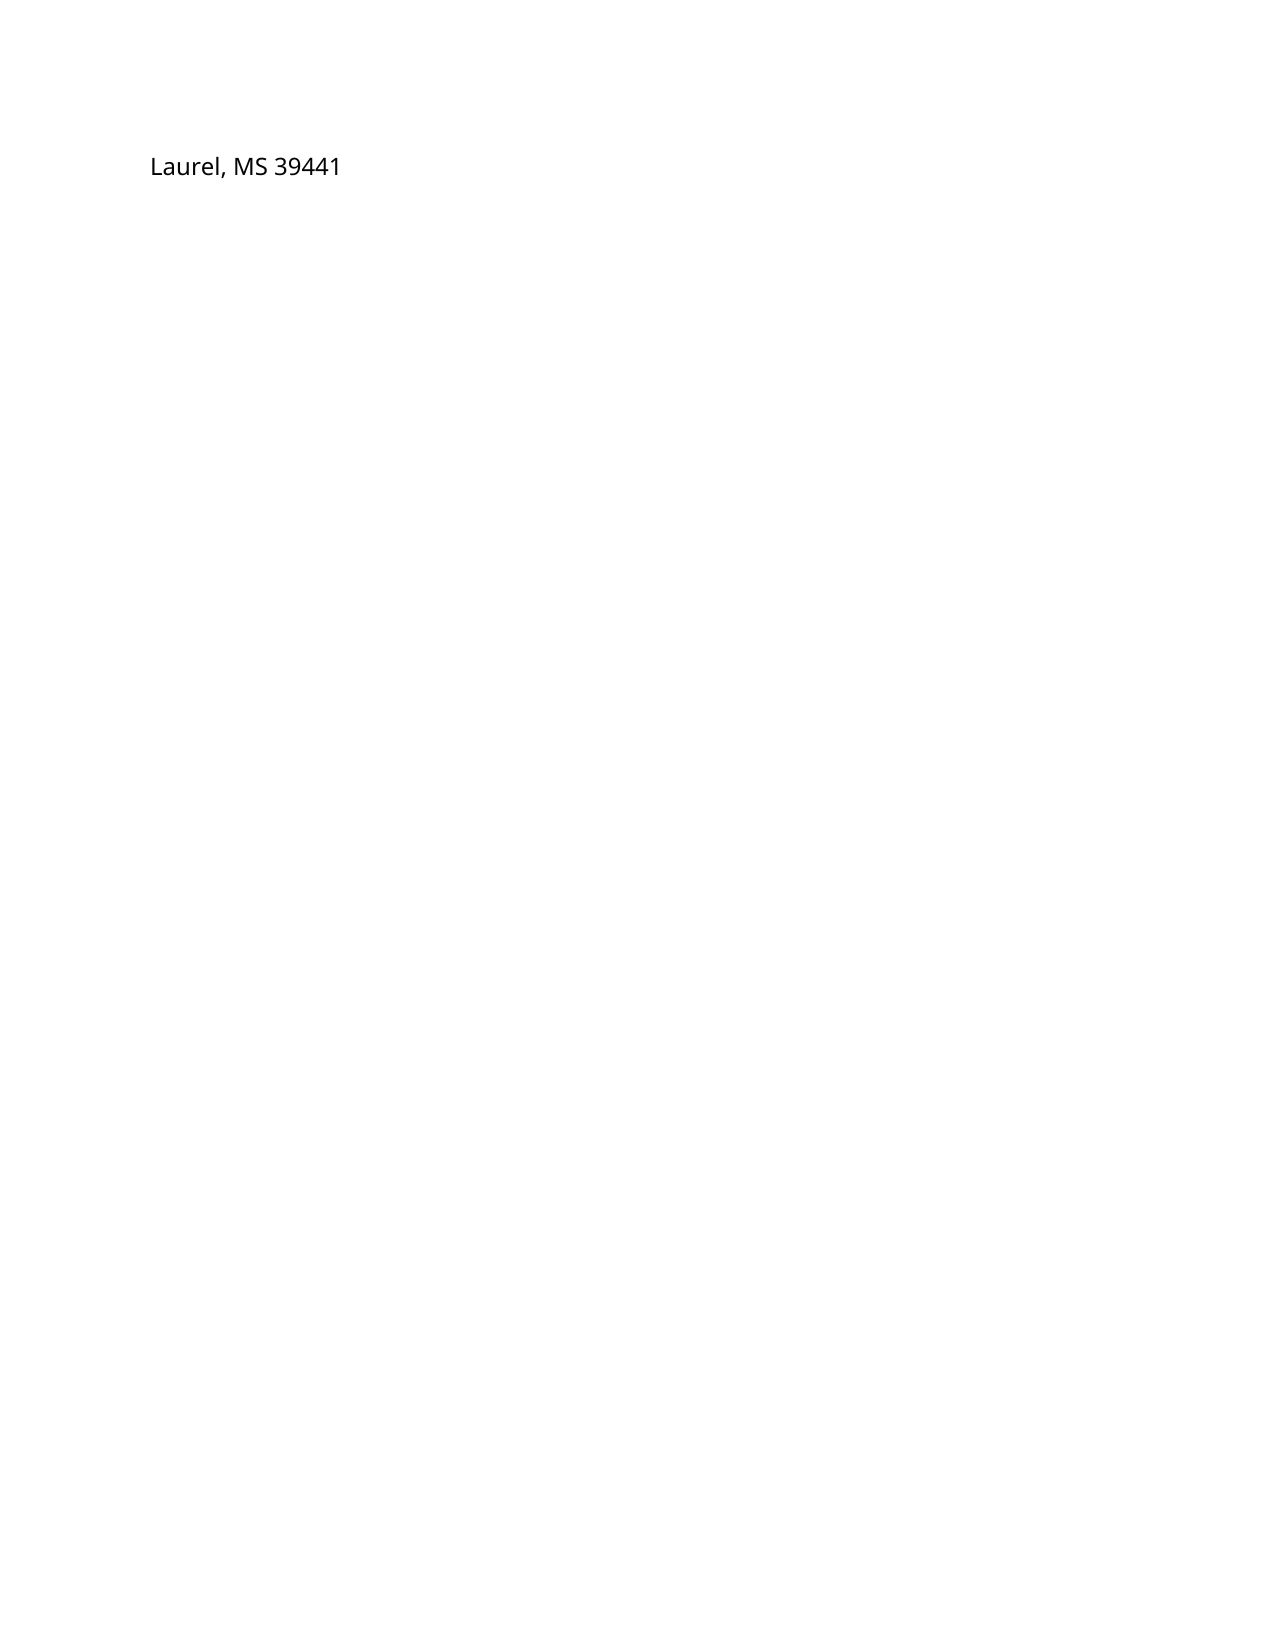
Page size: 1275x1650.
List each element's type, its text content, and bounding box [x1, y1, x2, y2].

text Laurel, MS 39441 [150, 150, 1125, 183]
